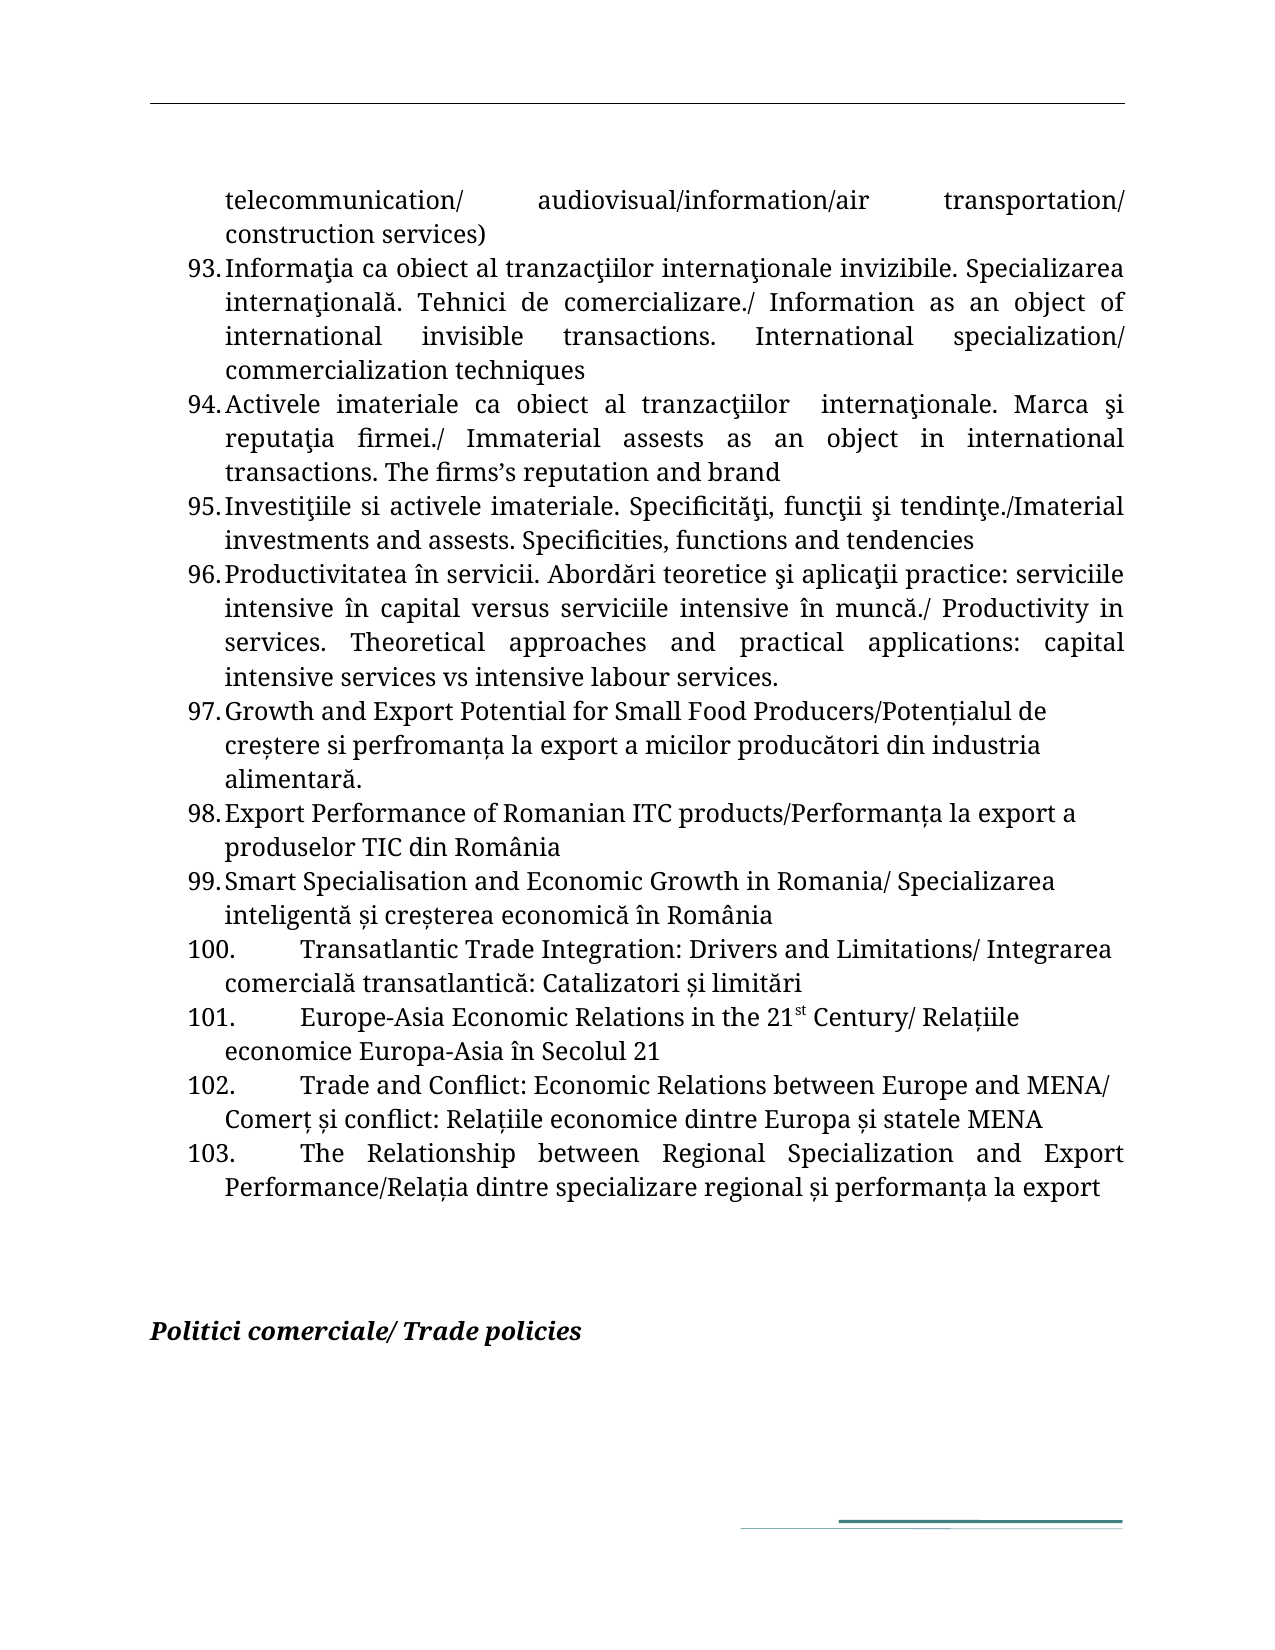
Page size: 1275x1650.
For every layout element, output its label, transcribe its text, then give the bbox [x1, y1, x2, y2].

list Investiţiile si activele imateriale. Specificităţi, funcţii şi tendinţe./Imaterial investments and assests. Specificities, functions and tendencies [187, 489, 1125, 557]
list Transatlantic Trade Integration: Drivers and Limitations/ Integrarea comercială transatlantică: Catalizatori și limitări [187, 932, 1125, 1000]
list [187, 182, 1125, 250]
list Trade and Conflict: Economic Relations between Europe and MENA/ Comerț și conflict: Relațiile economice dintre Europa și statele MENA [187, 1068, 1125, 1136]
list Productivitatea în servicii. Abordări teoretice şi aplicaţii practice: serviciile intensive în capital versus serviciile intensive în muncă./ Productivity in services. Theoretical approaches and practical applications: capital intensive services vs intensive labour services. [187, 557, 1125, 693]
text Politici comerciale/ Trade policies [150, 1314, 1125, 1348]
list Informaţia ca obiect al tranzacţiilor internaţionale invizibile. Specializarea internaţională. Tehnici de comercializare./ Information as an object of international invisible transactions. International specialization/ commercialization techniques [187, 250, 1125, 387]
list Europe-Asia Economic Relations in the 21st Century/ Relațiile economice Europa-Asia în Secolul 21 [187, 1000, 1125, 1068]
list Growth and Export Potential for Small Food Producers/Potențialul de creștere si perfromanța la export a micilor producători din industria alimentară. [187, 693, 1125, 795]
list The Relationship between Regional Specialization and Export Performance/Relația dintre specializare regional și performanța la export [187, 1136, 1125, 1204]
list Activele imateriale ca obiect al tranzacţiilor internaţionale. Marca şi reputaţia firmei./ Immaterial assests as an object in international transactions. The firms’s reputation and brand [187, 387, 1125, 489]
list Smart Specialisation and Economic Growth in Romania/ Specializarea inteligentă și creșterea economică în România [187, 863, 1125, 932]
list Export Performance of Romanian ITC products/Performanța la export a produselor TIC din România [187, 795, 1125, 863]
